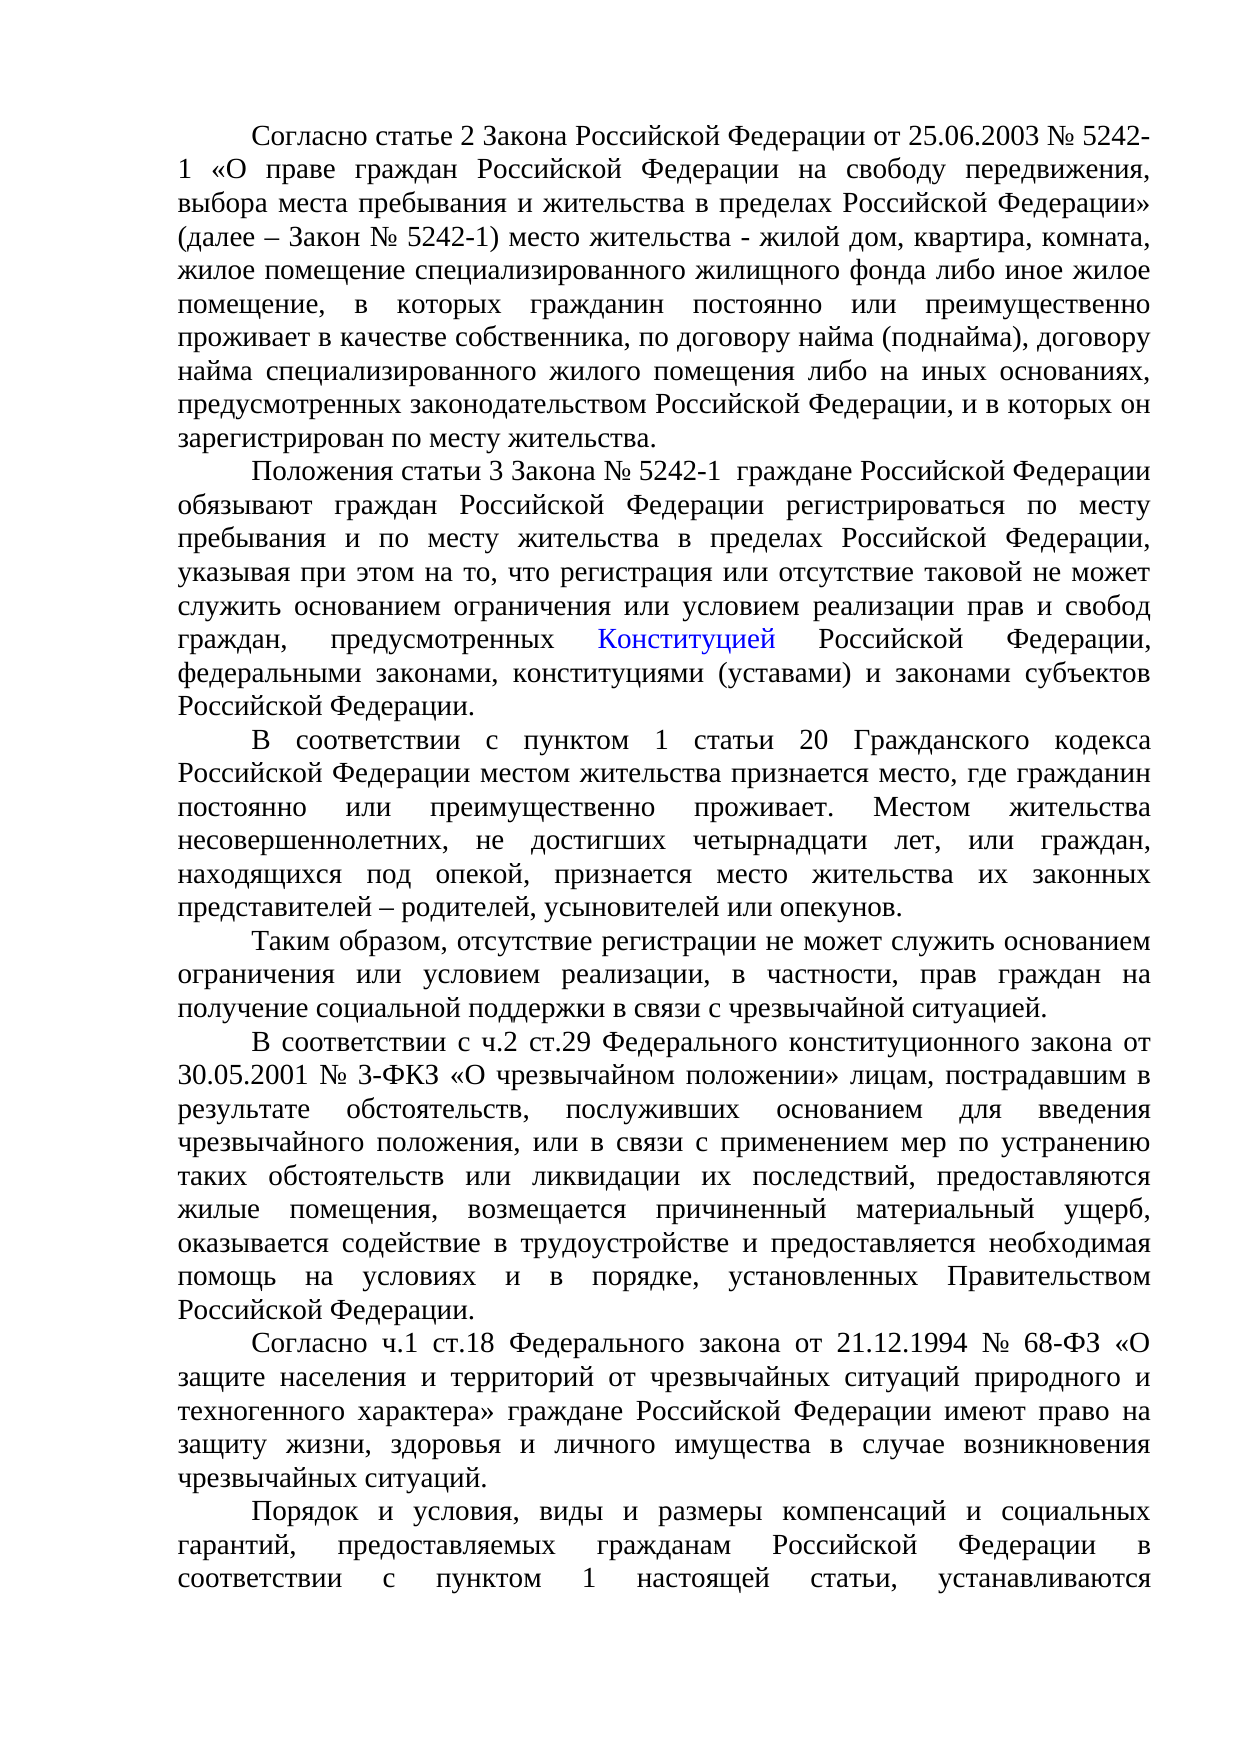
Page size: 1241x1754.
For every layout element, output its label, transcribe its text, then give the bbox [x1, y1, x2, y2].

text Согласно статье 2 Закона Российской Федерации от 25.06.2003 № 5242-1 «О праве граждан Российской Федерации на свободу передвижения, выбора места пребывания и жительства в пределах Российской Федерации» (далее – Закон № 5242-1) место жительства - жилой дом, квартира, комната, жилое помещение специализированного жилищного фонда либо иное жилое помещение, в которых гражданин постоянно или преимущественно проживает в качестве собственника, по договору найма (поднайма), договору найма специализированного жилого помещения либо на иных основаниях, предусмотренных законодательством Российской Федерации, и в которых он зарегистрирован по месту жительства. [177, 118, 1152, 453]
text Таким образом, отсутствие регистрации не может служить основанием ограничения или условием реализации, в частности, прав граждан на получение социальной поддержки в связи с чрезвычайной ситуацией. [177, 923, 1152, 1024]
text Согласно ч.1 ст.18 Федерального закона от 21.12.1994 № 68-ФЗ «О защите населения и территорий от чрезвычайных ситуаций природного и техногенного характера» граждане Российской Федерации имеют право на защиту жизни, здоровья и личного имущества в случае возникновения чрезвычайных ситуаций. [177, 1326, 1152, 1493]
text В соответствии с пунктом 1 статьи 20 Гражданского кодекса Российской Федерации местом жительства признается место, где гражданин постоянно или преимущественно проживает. Местом жительства несовершеннолетних, не достигших четырнадцати лет, или граждан, находящихся под опекой, признается место жительства их законных представителей – родителей, усыновителей или опекунов. [177, 722, 1152, 923]
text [177, 1493, 1152, 1594]
text В соответствии с ч.2 ст.29 Федерального конституционного закона от 30.05.2001 № 3-ФКЗ «О чрезвычайном положении» лицам, пострадавшим в результате обстоятельств, послуживших основанием для введения чрезвычайного положения, или в связи с применением мер по устранению таких обстоятельств или ликвидации их последствий, предоставляются жилые помещения, возмещается причиненный материальный ущерб, оказывается содействие в трудоустройстве и предоставляется необходимая помощь на условиях и в порядке, установленных Правительством Российской Федерации. [177, 1024, 1152, 1326]
text Положения статьи 3 Закона № 5242-1 граждане Российской Федерации обязывают граждан Российской Федерации регистрироваться по месту пребывания и по месту жительства в пределах Российской Федерации, указывая при этом на то, что регистрация или отсутствие таковой не может служить основанием ограничения или условием реализации прав и свобод граждан, предусмотренных Конституцией Российской Федерации, федеральными законами, конституциями (уставами) и законами субъектов Российской Федерации. [177, 453, 1152, 722]
